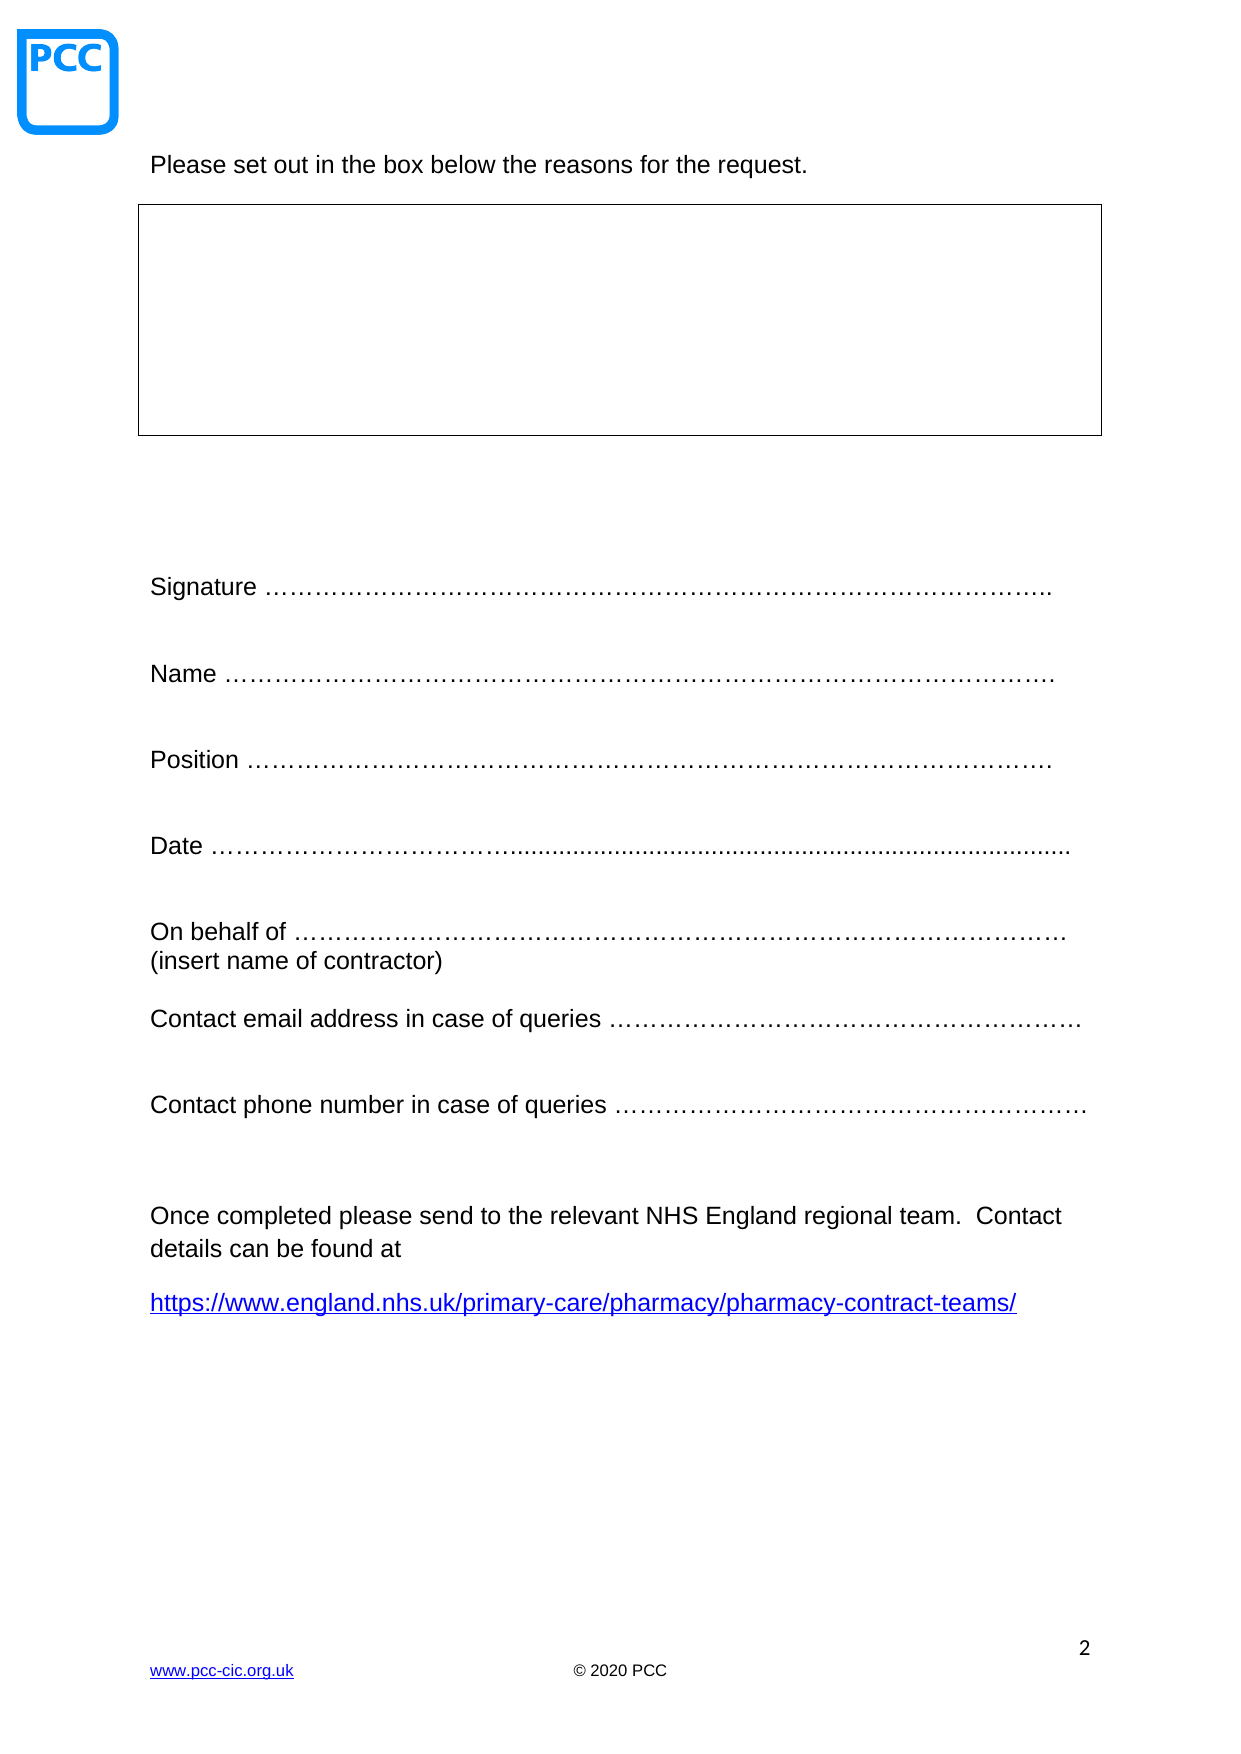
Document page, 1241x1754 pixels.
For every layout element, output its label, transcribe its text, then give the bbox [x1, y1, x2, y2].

text Signature ………………………………………………………………………………….. [150, 572, 1090, 601]
text Date ………………………………................................................................................. [150, 831, 1090, 860]
text Position ……………………………………………………………………………………. [150, 745, 1090, 774]
table_header [139, 205, 1101, 435]
text Please set out in the box below the reasons for the request. [150, 150, 1090, 179]
text Name ………………………………………………………………………………………. [150, 659, 1090, 687]
picture [17, 29, 119, 135]
text https://www.england.nhs.uk/primary-care/pharmacy/pharmacy-contract-teams/ [150, 1288, 1090, 1317]
text (insert name of contractor) [150, 946, 1090, 975]
text Contact email address in case of queries ………………………………………………… [150, 1004, 1090, 1032]
text Contact phone number in case of queries ………………………………………………… [150, 1090, 1090, 1119]
text Once completed please send to the relevant NHS England regional team. Contact details can be found at [150, 1201, 1090, 1263]
text On behalf of ………………………………………………………………………………… [150, 917, 1090, 946]
